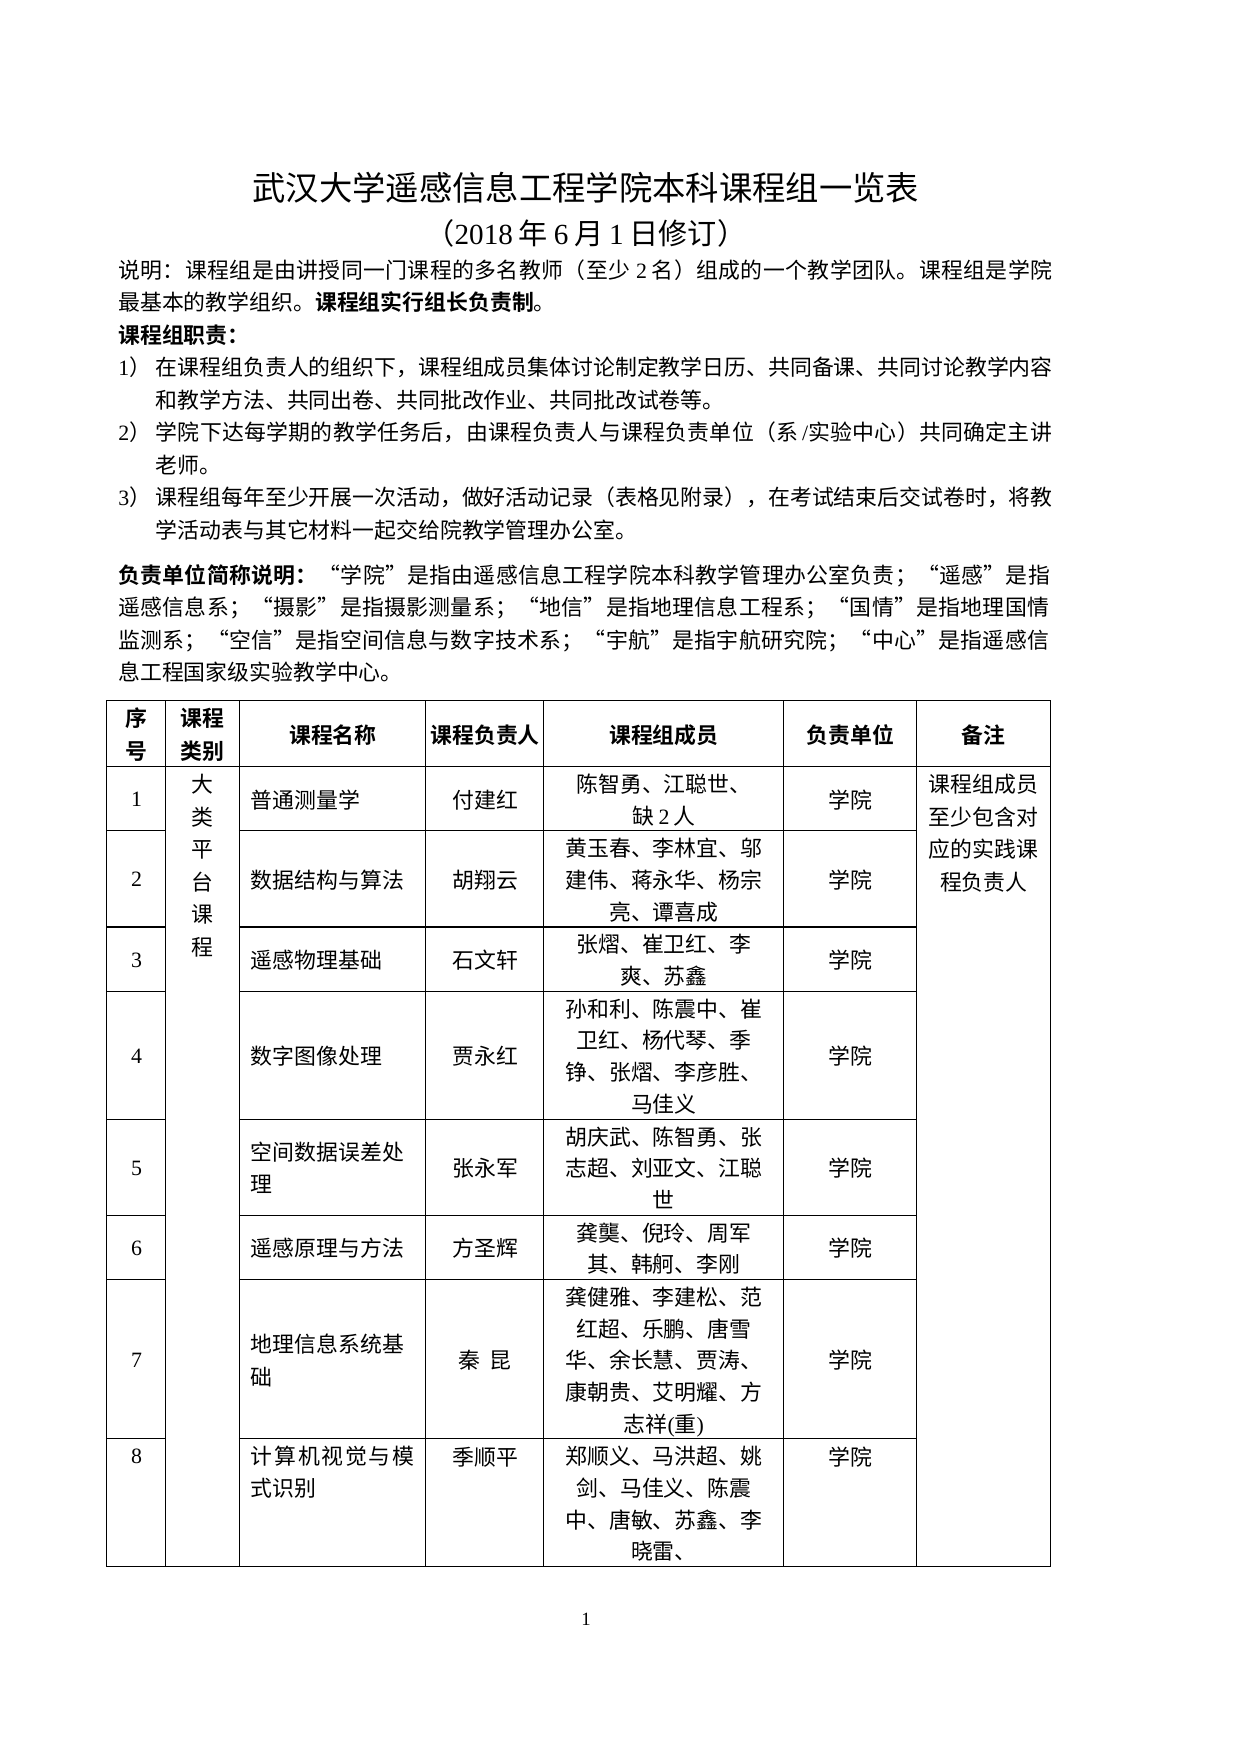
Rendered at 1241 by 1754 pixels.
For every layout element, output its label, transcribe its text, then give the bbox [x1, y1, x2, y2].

table_cell 3 [107, 928, 165, 991]
table_cell 石文轩 [426, 928, 543, 991]
table_cell 计算机视觉与模式识别 [240, 1439, 425, 1566]
table_cell 胡庆武、陈智勇、张志超、刘亚文、江聪世 [544, 1120, 783, 1214]
table_cell 遥感原理与方法 [240, 1216, 425, 1279]
table_cell 课程组成员至少包含对应的实践课程负责人 [917, 767, 1050, 1566]
table_cell 学院 [784, 928, 916, 991]
table_header 课程名称 [240, 701, 425, 766]
table_cell 7 [107, 1280, 165, 1438]
table_cell 黄玉春、李林宜、邬建伟、蒋永华、杨宗亮、谭喜成 [544, 831, 783, 926]
table_cell 学院 [784, 1216, 916, 1279]
table_cell 学院 [784, 1120, 916, 1214]
text 课程组职责： [118, 317, 1053, 350]
table_header 负责单位 [784, 701, 916, 766]
table_cell 张熠、崔卫红、李爽、苏鑫 [544, 928, 783, 991]
table_header 备注 [917, 701, 1050, 766]
table_cell 4 [107, 992, 165, 1118]
table_cell 地理信息系统基础 [240, 1280, 425, 1438]
table_cell 张永军 [426, 1120, 543, 1214]
table_header 课程组成员 [544, 701, 783, 766]
table_cell 2 [107, 831, 165, 926]
table_cell 5 [107, 1120, 165, 1214]
table_cell 数字图像处理 [240, 992, 425, 1118]
text 武汉大学遥感信息工程学院本科课程组一览表 [118, 162, 1053, 210]
table_cell 大 类 平 台 课 程 [166, 767, 239, 1566]
table_cell 方圣辉 [426, 1216, 543, 1279]
table_header 课程类别 [166, 701, 239, 766]
table_cell 普通测量学 [240, 767, 425, 830]
table_cell 学院 [784, 992, 916, 1118]
table_cell 龚龑、倪玲、周军其、韩舸、李刚 [544, 1216, 783, 1279]
table_cell 付建红 [426, 767, 543, 830]
list 课程组每年至少开展一次活动，做好活动记录（表格见附录），在考试结束后交试卷时，将教学活动表与其它材料一起交给院教学管理办公室。 [118, 480, 1053, 545]
table_cell 陈智勇、江聪世、 缺2人 [544, 767, 783, 830]
table_cell 孙和利、陈震中、崔卫红、杨代琴、季铮、张熠、李彦胜、马佳义 [544, 992, 783, 1118]
table_cell 8 [107, 1439, 165, 1566]
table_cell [544, 1439, 783, 1566]
text 负责单位简称说明：“学院”是指由遥感信息工程学院本科教学管理办公室负责；“遥感”是指遥感信息系；“摄影”是指摄影测量系；“地信”是指地理信息工程系；“国情”是指地理国情监测系；“空信”是指空间信息与数字技术系；“宇航”是指宇航研究院；“中心”是指遥感信息工程国家级实验教学中心。 [118, 557, 1053, 687]
table_cell 数据结构与算法 [240, 831, 425, 926]
table_cell 胡翔云 [426, 831, 543, 926]
table_cell 空间数据误差处理 [240, 1120, 425, 1214]
table_cell 学院 [784, 831, 916, 926]
table_header 课程负责人 [426, 701, 543, 766]
text （2018年6月1日修订） [118, 210, 1053, 252]
table_cell 龚健雅、李建松、范红超、乐鹏、唐雪华、余长慧、贾涛、康朝贵、艾明耀、方志祥(重) [544, 1280, 783, 1438]
list 在课程组负责人的组织下，课程组成员集体讨论制定教学日历、共同备课、共同讨论教学内容和教学方法、共同出卷、共同批改作业、共同批改试卷等。 [118, 350, 1053, 415]
table_cell 贾永红 [426, 992, 543, 1118]
table_cell 秦 昆 [426, 1280, 543, 1438]
table_cell 6 [107, 1216, 165, 1279]
text 说明：课程组是由讲授同一门课程的多名教师（至少2名）组成的一个教学团队。课程组是学院最基本的教学组织。课程组实行组长负责制。 [118, 252, 1053, 317]
table_cell 学院 [784, 1280, 916, 1438]
table_cell 学院 [784, 767, 916, 830]
table_cell 学院 [784, 1439, 916, 1566]
table_cell 遥感物理基础 [240, 928, 425, 991]
list 学院下达每学期的教学任务后，由课程负责人与课程负责单位（系/实验中心）共同确定主讲老师。 [118, 415, 1053, 480]
table_cell 1 [107, 767, 165, 830]
table_header 序号 [107, 701, 165, 766]
table_cell 季顺平 [426, 1439, 543, 1566]
